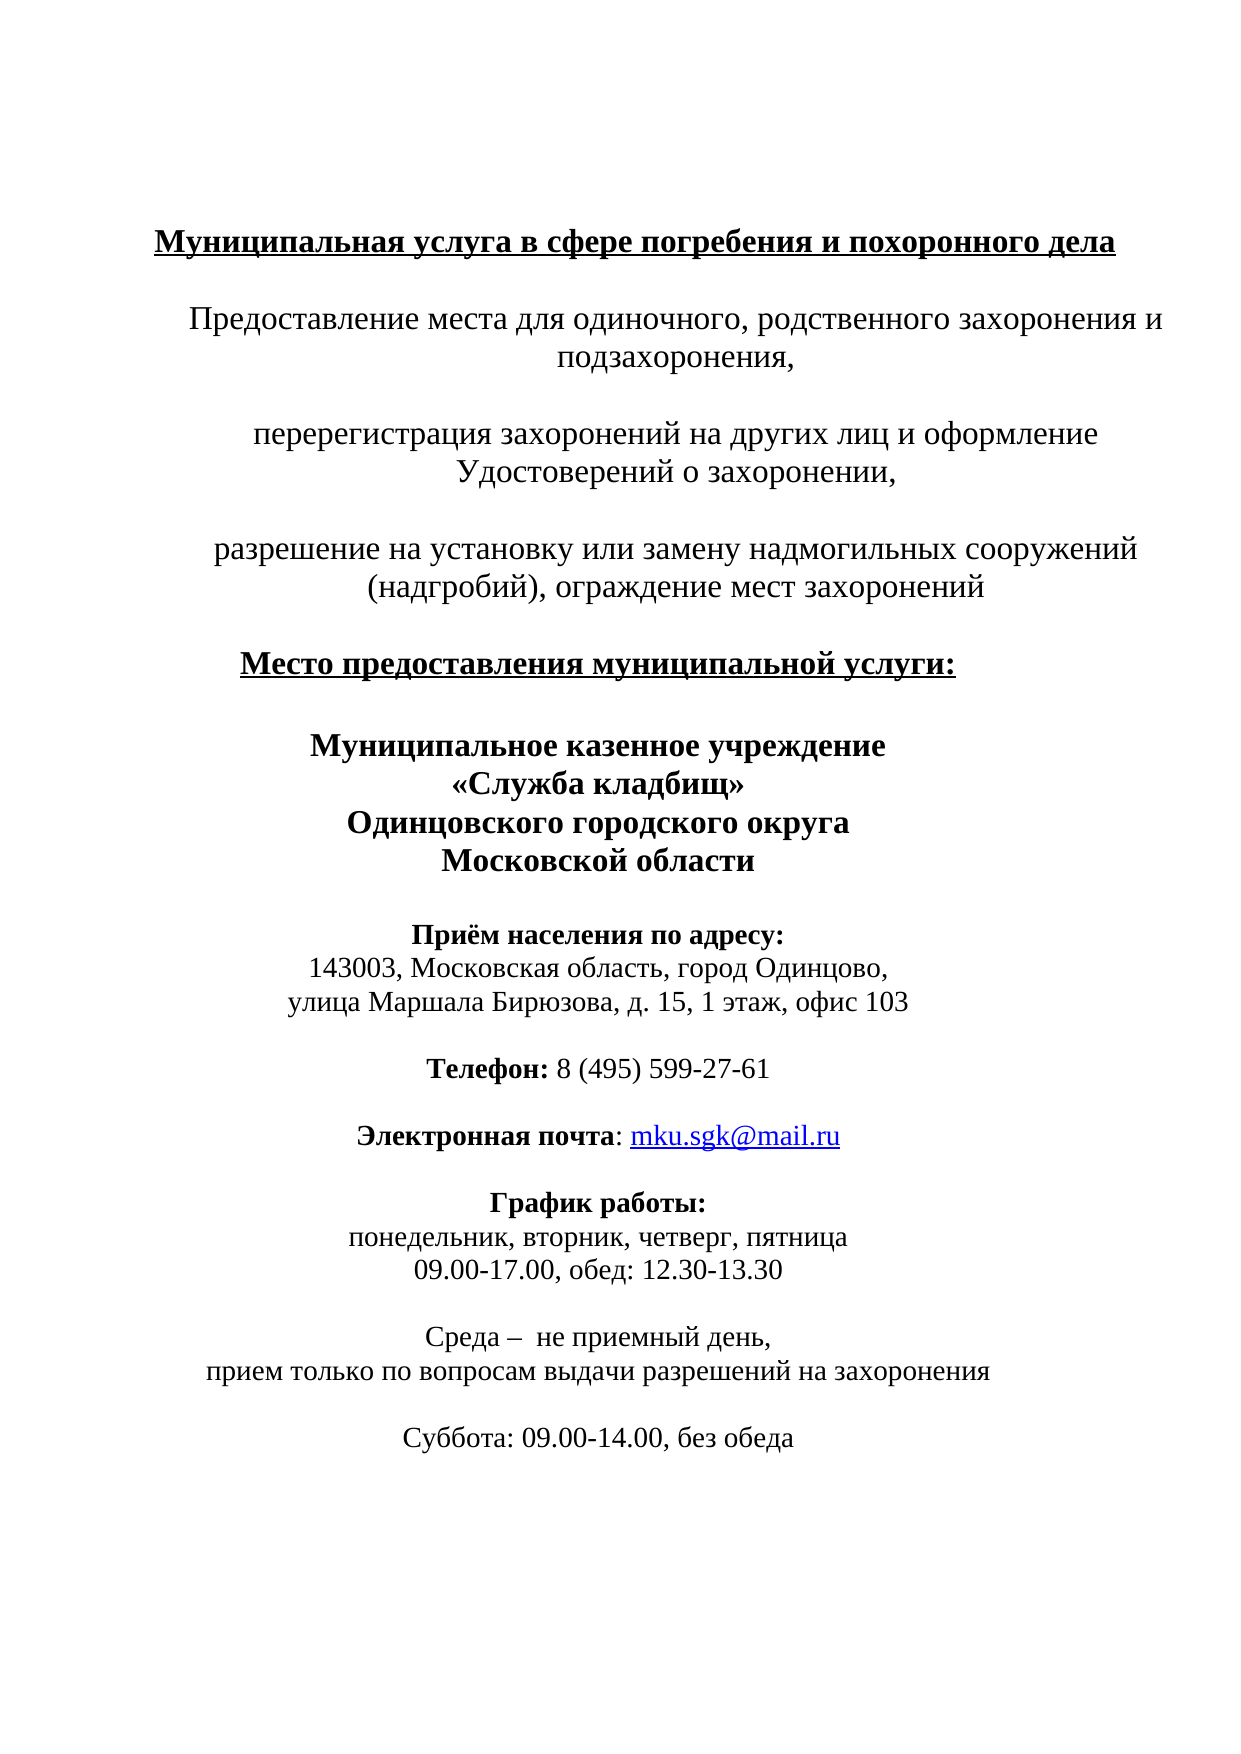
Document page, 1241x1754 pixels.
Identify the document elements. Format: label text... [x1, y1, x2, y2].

text 09.00-17.00, обед: 12.30-13.30 [29, 1252, 1167, 1286]
text прием только по вопросам выдачи разрешений на захоронения [29, 1353, 1167, 1387]
text разрешение на установку или замену надмогильных сооружений (надгробий), ограждение мест захоронений [185, 528, 1167, 604]
text «Служба кладбищ» [29, 764, 1167, 802]
text 143003, Московская область, город Одинцово, [29, 951, 1167, 984]
text Муниципальная услуга в сфере погребения и похоронного дела [29, 221, 1167, 259]
text улица Маршала Бирюзова, д. 15, 1 этаж, офис 103 [29, 984, 1167, 1018]
text Предоставление места для одиночного, родственного захоронения и подзахоронения, [185, 298, 1167, 374]
text Одинцовского городского округа [29, 802, 1167, 840]
text Место предоставления муниципальной услуги: [29, 643, 1167, 681]
text Среда – не приемный день, [29, 1319, 1167, 1353]
text перерегистрация захоронений на других лиц и оформление Удостоверений о захоронении, [185, 413, 1167, 489]
text График работы: [29, 1185, 1167, 1219]
text Муниципальное казенное учреждение [29, 725, 1167, 764]
text понедельник, вторник, четверг, пятница [29, 1219, 1167, 1252]
text Московской области [29, 840, 1167, 879]
text Приём населения по адресу: [29, 917, 1167, 951]
text Суббота: 09.00-14.00, без обеда [29, 1420, 1167, 1454]
text Электронная почта: mku.sgk@mail.ru [29, 1118, 1167, 1152]
text Телефон: 8 (495) 599-27-61 [29, 1051, 1167, 1085]
